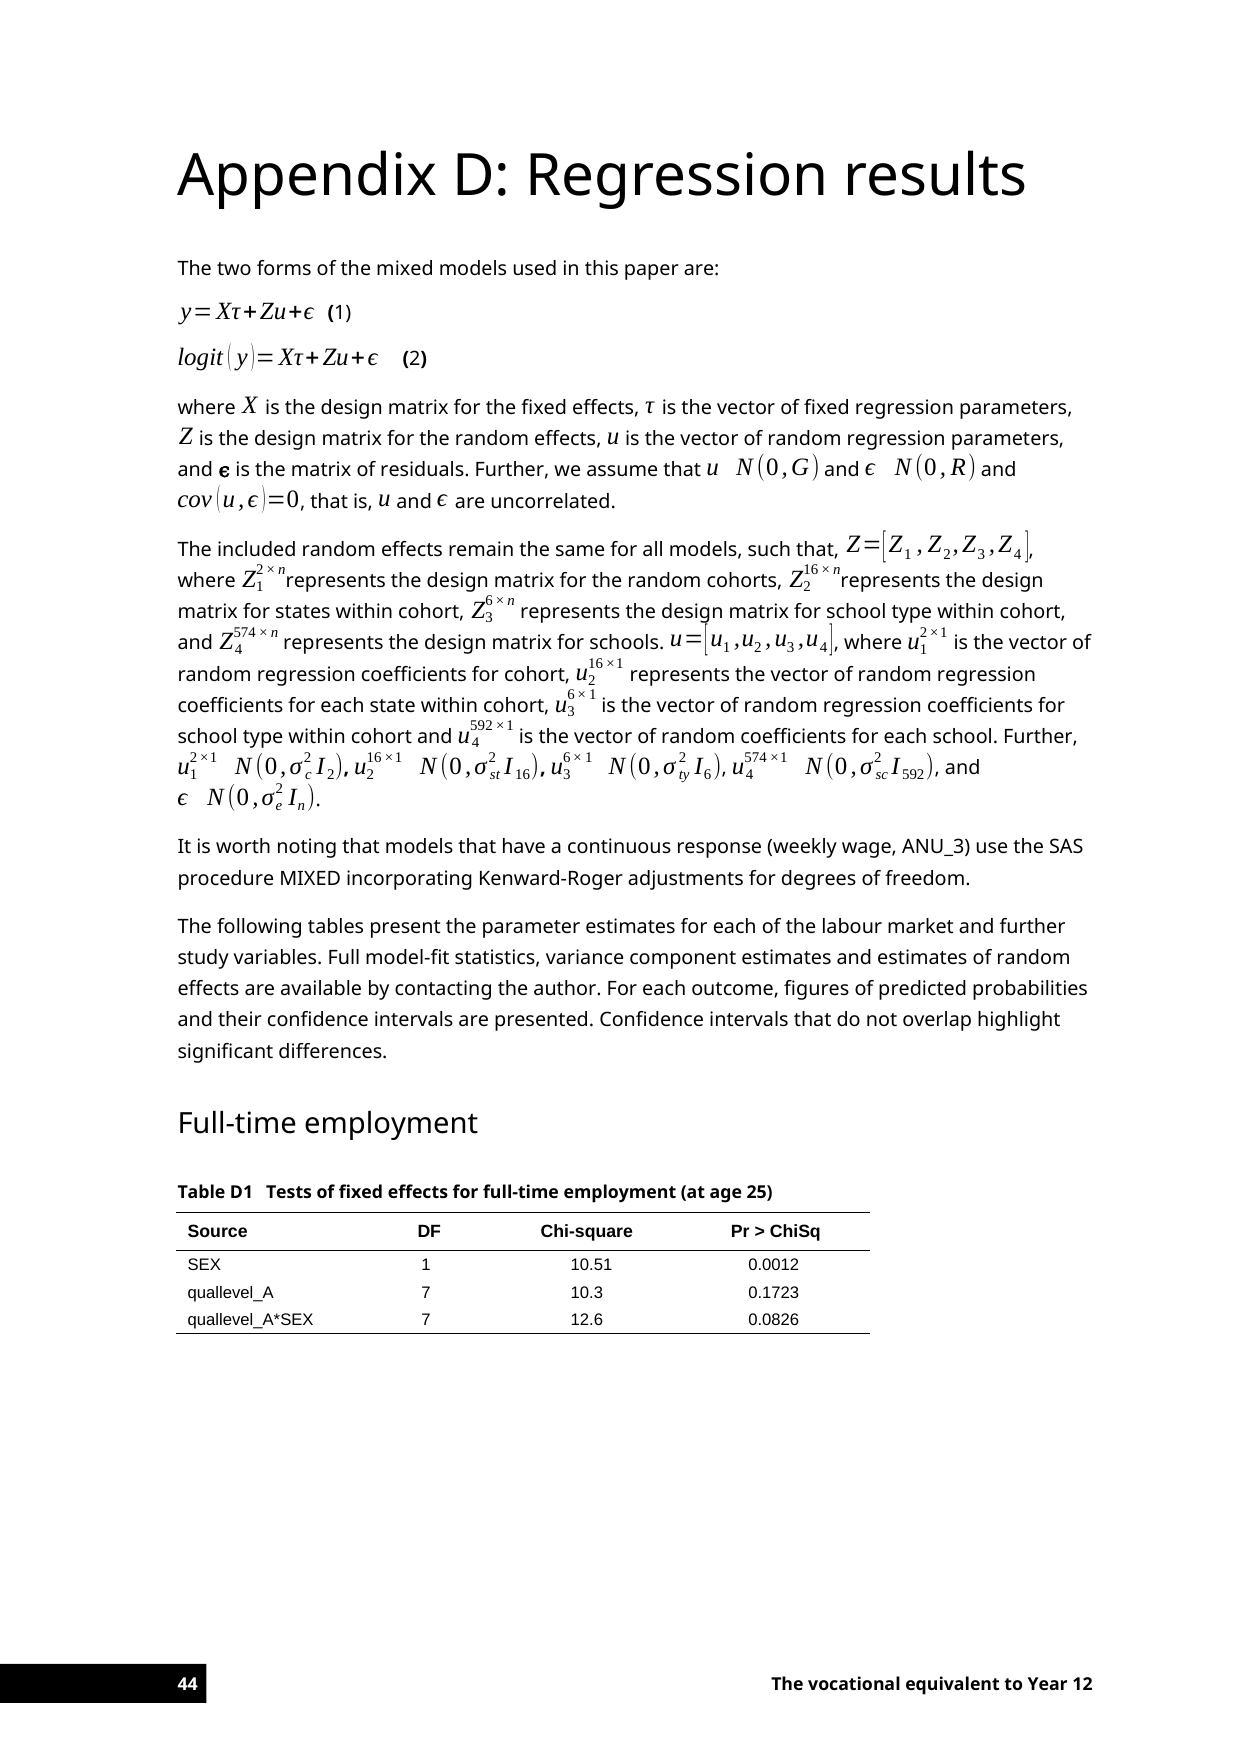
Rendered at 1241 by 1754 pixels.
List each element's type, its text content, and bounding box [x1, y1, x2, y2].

table_cell quallevel_A [176, 1278, 366, 1306]
text The two forms of the mixed models used in this paper are: [177, 250, 1093, 281]
table_cell 10.51 [492, 1251, 681, 1278]
title Table D1 Tests of fixed effects for full-time employment (at age 25) [177, 1179, 1092, 1203]
subtitle Full-time employment [177, 1102, 1131, 1142]
text The following tables present the parameter estimates for each of the labour market and further study variables. Full model-fit statistics, variance component estimates and estimates of random effects are available by contacting the author. For each outcome, figures of predicted probabilities and their confidence intervals are presented. Confidence intervals that do not overlap highlight significant differences. [177, 908, 1093, 1064]
text (2) [177, 342, 1092, 373]
table_cell quallevel_A*SEX [176, 1306, 366, 1333]
text (1) [177, 298, 1092, 325]
table_cell 0.1723 [681, 1278, 870, 1306]
table_cell 0.0826 [681, 1306, 870, 1333]
table_header Pr > ChiSq [681, 1213, 870, 1250]
table_header Source [176, 1213, 366, 1250]
table_cell 0.0012 [681, 1251, 870, 1278]
table_cell SEX [176, 1251, 366, 1278]
text The included random effects remain the same for all models, such that, , where represents the design matrix for the random cohorts, represents the design matrix for states within cohort, represents the design matrix for school type within cohort, and represents the design matrix for schools. , where is the vector of random regression coefficients for cohort, represents the vector of random regression coefficients for each state within cohort, is the vector of random regression coefficients for school type within cohort and is the vector of random coefficients for each school. Further, , , , , and . [177, 531, 1093, 812]
table_cell 1 [366, 1251, 492, 1278]
table_cell 12.6 [492, 1306, 681, 1333]
table_cell 10.3 [492, 1278, 681, 1306]
text It is worth noting that models that have a continuous response (weekly wage, ANU_3) use the SAS procedure MIXED incorporating Kenward-Roger adjustments for degrees of freedom. [177, 829, 1093, 891]
table_cell 7 [366, 1306, 492, 1333]
table_cell 7 [366, 1278, 492, 1306]
table_header Chi-square [492, 1213, 681, 1250]
text where is the design matrix for the fixed effects, is the vector of fixed regression parameters, is the design matrix for the random effects, is the vector of random regression parameters, and ϵ is the matrix of residuals. Further, we assume that and and , that is, and are uncorrelated. [177, 389, 1093, 514]
table_header DF [366, 1213, 492, 1250]
subtitle Appendix D: Regression results [177, 133, 1092, 212]
